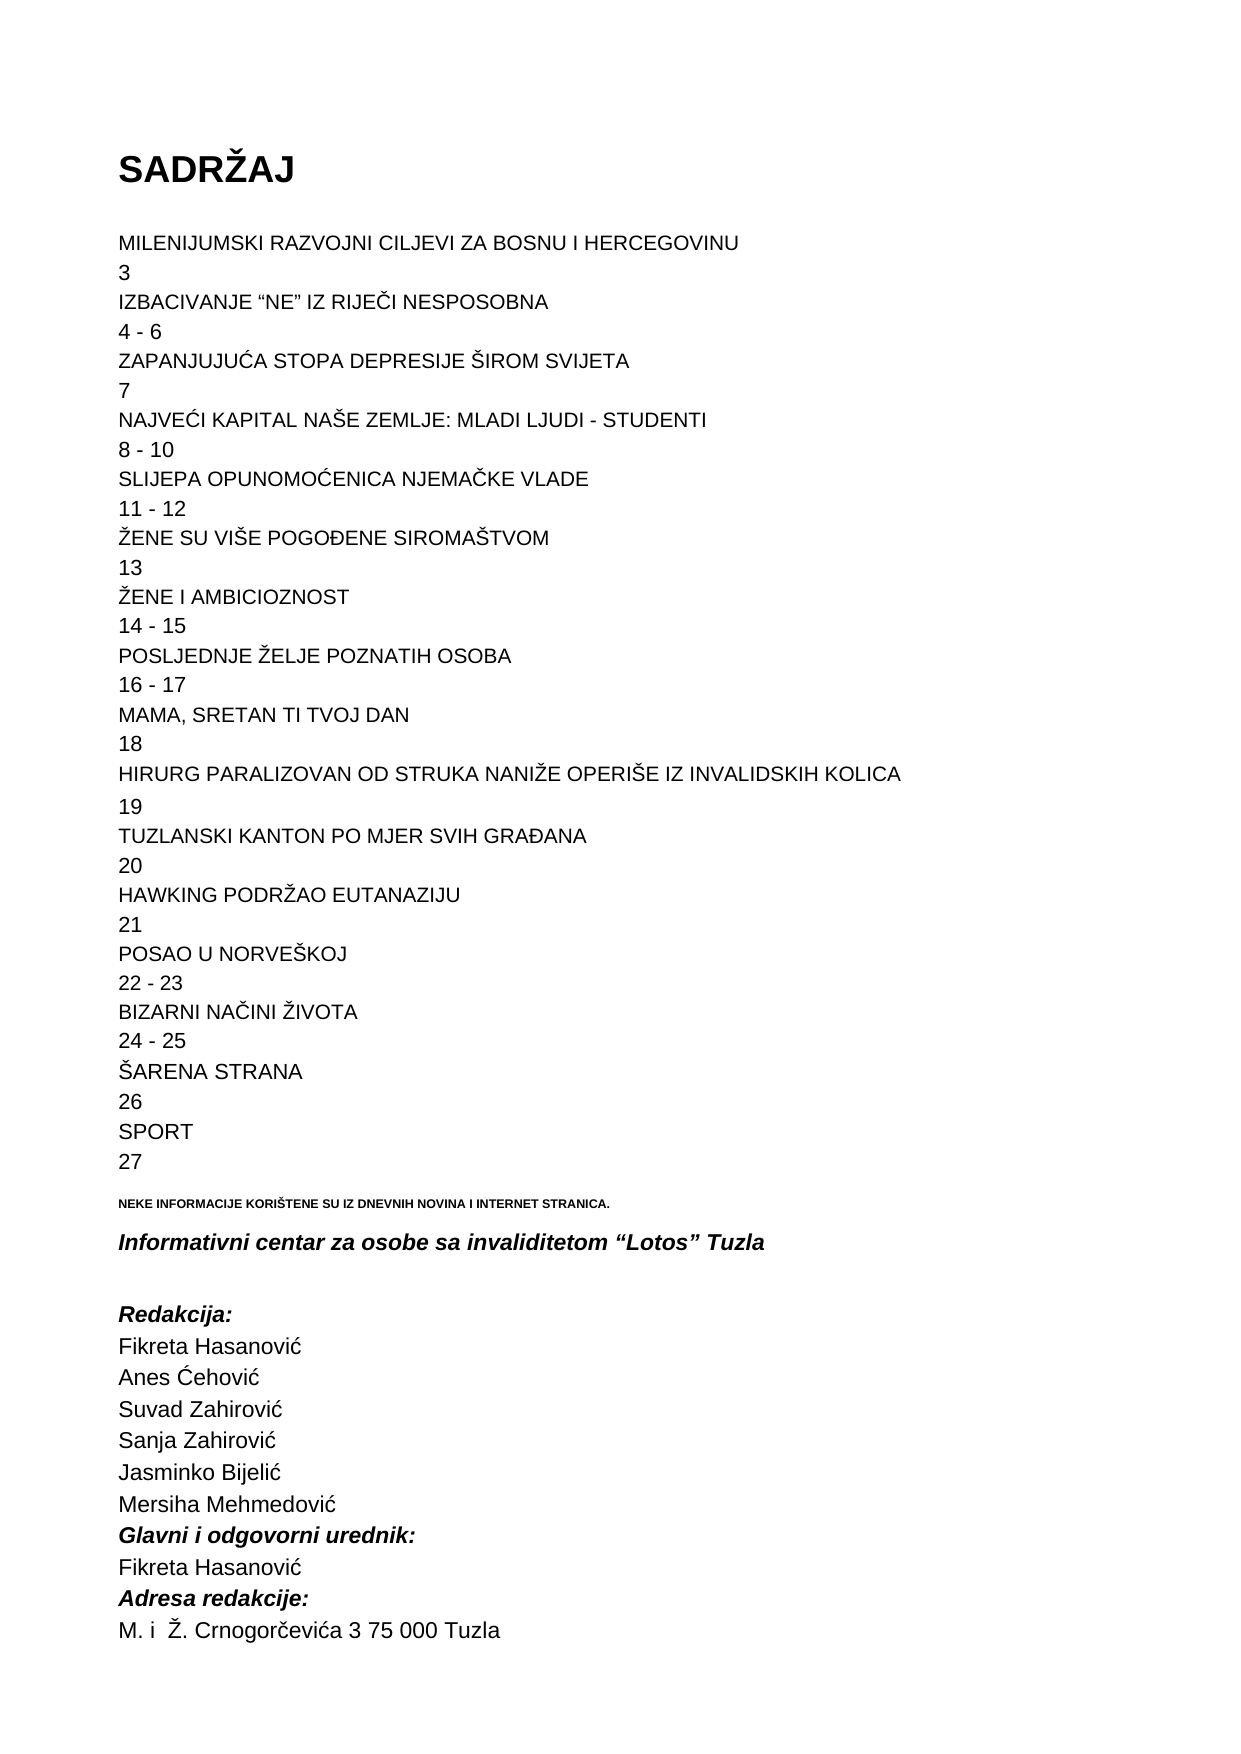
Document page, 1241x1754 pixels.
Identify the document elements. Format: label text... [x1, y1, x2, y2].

text POSAO U NORVEŠKOJ [118, 942, 1152, 966]
text tuzlanski kanton po mjer svih građana [118, 824, 1152, 848]
text SPORT [118, 1119, 1152, 1144]
text Jasminko Bijelić [118, 1459, 1152, 1485]
text Milenijumski razvojni ciljevi za Bosnu i Hercegovinu [118, 231, 1152, 255]
text bizarni načini života [118, 999, 1152, 1023]
text 22 - 23 [118, 971, 1152, 995]
text POSLJEDNJE ŽELJE POZNATIH OSOBA [118, 643, 1152, 667]
text 4 - 6 [118, 318, 1152, 344]
text 19 [118, 794, 1152, 819]
text Redakcija: [118, 1301, 1152, 1327]
text Žene su više pogođene siromaštvom [118, 526, 1152, 549]
text 13 [118, 554, 1152, 579]
text 24 - 25 [118, 1028, 1152, 1053]
text Glavni i odgovorni urednik: [118, 1522, 1152, 1548]
text Fikreta Hasanović [118, 1554, 1152, 1580]
text 8 - 10 [118, 436, 1152, 462]
text 26 [118, 1089, 1152, 1114]
text NEKE INFORMACIJE KORIŠTENE SU IZ DNEVNIH NOVINA I INTERNET STRANICA. [118, 1197, 1152, 1211]
text M. i Ž. Crnogorčevića 3 75 000 Tuzla [118, 1617, 1152, 1643]
text 14 - 15 [118, 613, 1152, 638]
text Suvad Zahirović [118, 1396, 1152, 1422]
text Izbacivanje “ne” iz riječi nesposobna [118, 290, 1152, 314]
text ŠARENA STRANA [118, 1058, 1152, 1084]
text HAWKING PODRŽAO EUTANAZIJU [118, 883, 1152, 907]
text Adresa redakcije: [118, 1585, 1152, 1612]
text Mama, sretan ti tvoj dan [118, 702, 1152, 726]
text Sanja Zahirović [118, 1427, 1152, 1454]
text 21 [118, 912, 1152, 937]
text Anes Ćehović [118, 1364, 1152, 1391]
text Informativni centar za osobe sa invaliditetom “Lotos” Tuzla [118, 1229, 1152, 1255]
text 16 - 17 [118, 672, 1152, 697]
text SADRŽAJ [118, 148, 1152, 191]
text Žene i ambicioznost [118, 584, 1152, 608]
text 18 [118, 731, 1152, 756]
text Fikreta Hasanović [118, 1333, 1152, 1359]
text najveći kapital naše zemlje: mladi ljudi - studenti [118, 408, 1152, 432]
text 11 - 12 [118, 495, 1152, 521]
text 7 [118, 377, 1152, 403]
text Mersiha Mehmedović [118, 1491, 1152, 1517]
text Hirurg paralizovan od struka nanIže operiše iz invalidskih kolica [118, 761, 1152, 785]
text Zapanjujuća Stopa depresije širom svijeta [118, 349, 1152, 373]
text 3 [118, 259, 1152, 285]
text 20 [118, 853, 1152, 878]
text Slijepa opunomoćenica njemačke vlade [118, 467, 1152, 491]
text 27 [118, 1149, 1152, 1174]
